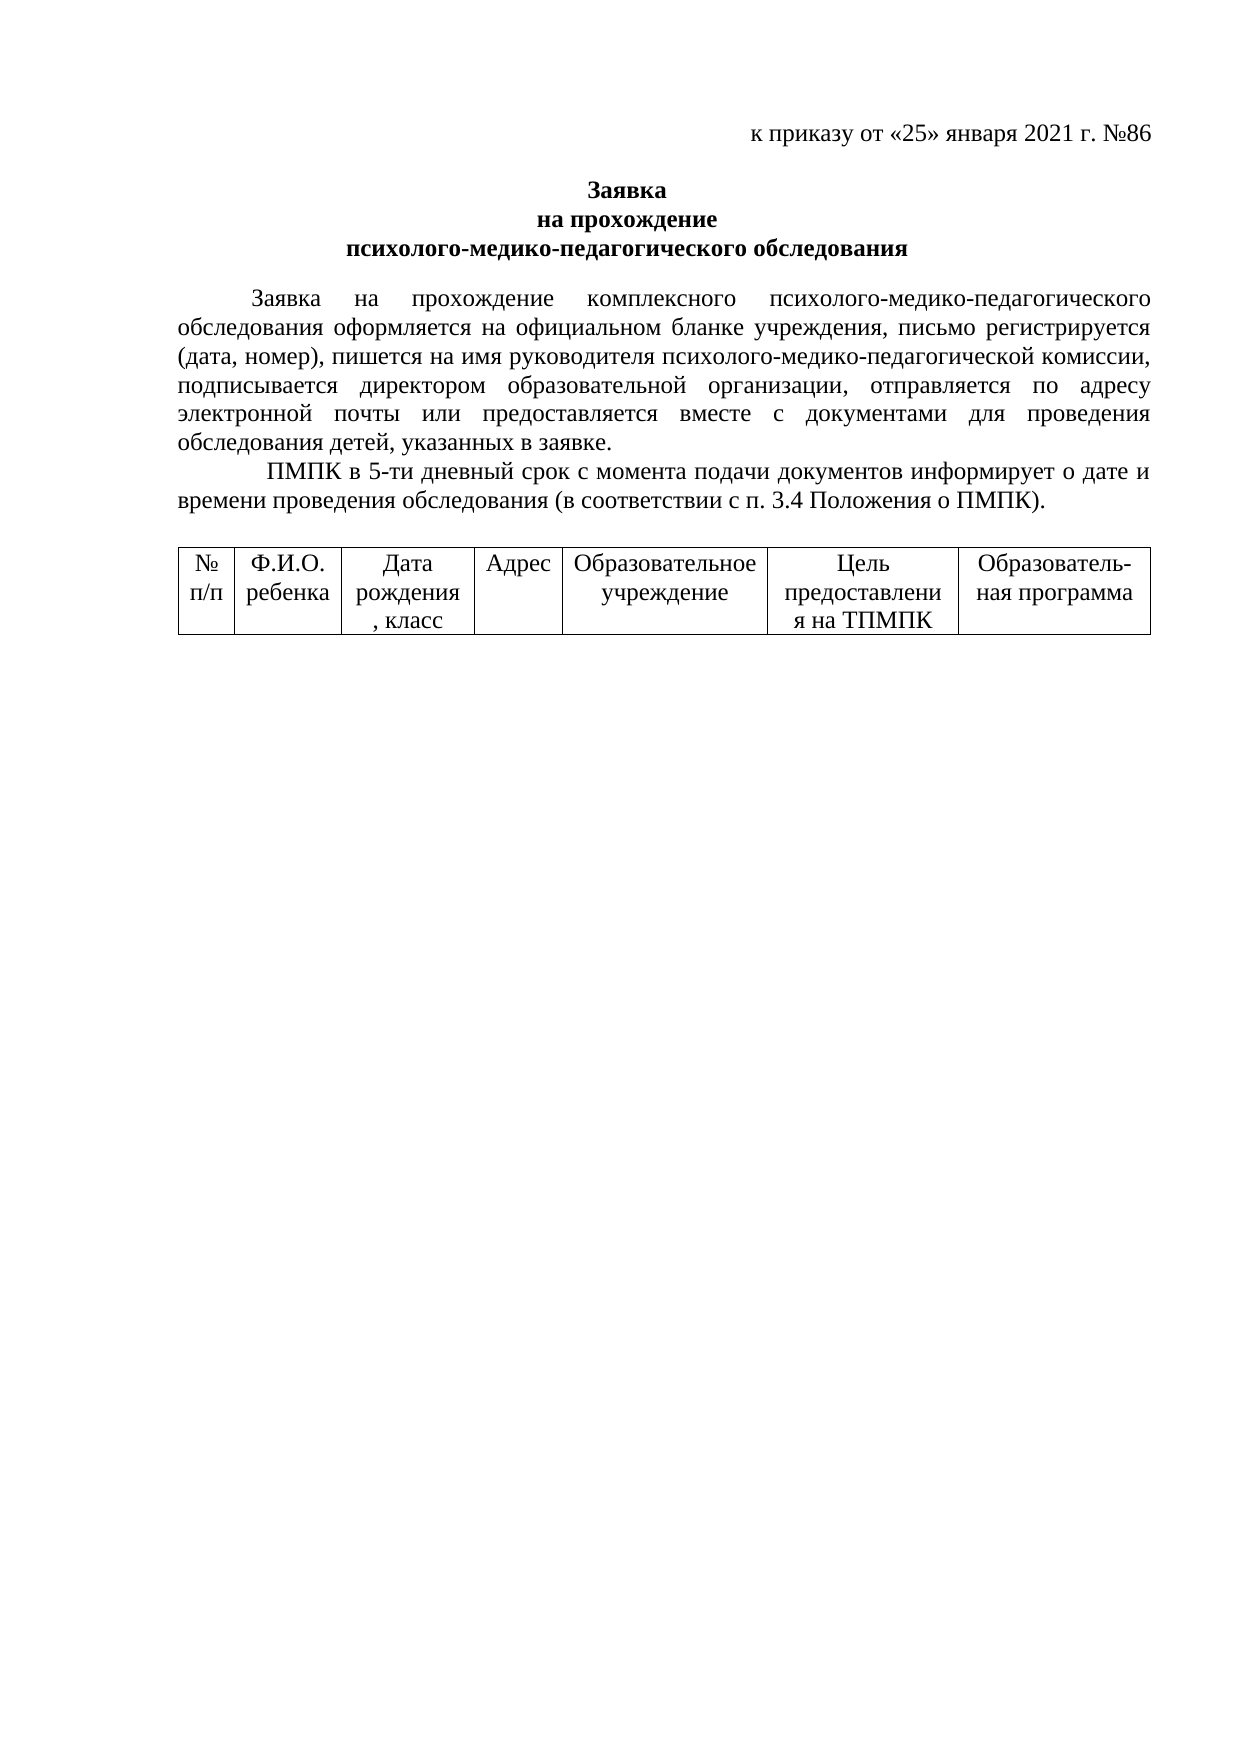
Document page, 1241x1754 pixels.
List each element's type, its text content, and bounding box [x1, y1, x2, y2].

text на прохождение [102, 204, 1152, 233]
text Заявка [102, 176, 1152, 204]
table_header Образователь-ная программа [959, 548, 1150, 634]
text ПМПК в 5-ти дневный срок с момента подачи документов информирует о дате и времени проведения обследования (в соответствии с п. 3.4 Положения о ПМПК). [177, 456, 1152, 513]
text психолого-медико-педагогического обследования [102, 233, 1152, 262]
table_header Образовательное учреждение [563, 548, 767, 634]
table_header Ф.И.О. ребенка [235, 548, 341, 634]
text Заявка на прохождение комплексного психолого-медико-педагогического обследования оформляется на официальном бланке учреждения, письмо регистрируется (дата, номер), пишется на имя руководителя психолого-медико-педагогической комиссии, подписывается директором образовательной организации, отправляется по адресу электронной почты или предоставляется вместе с документами для проведения обследования детей, указанных в заявке. [177, 283, 1152, 456]
table_header Адрес [475, 548, 562, 634]
table_header Дата рождения, класс [342, 548, 474, 634]
text к приказу от «25» января 2021 г. №86 [102, 118, 1152, 147]
table_header № п/п [179, 548, 234, 634]
table_header Цель предоставления на ТПМПК [768, 548, 958, 634]
